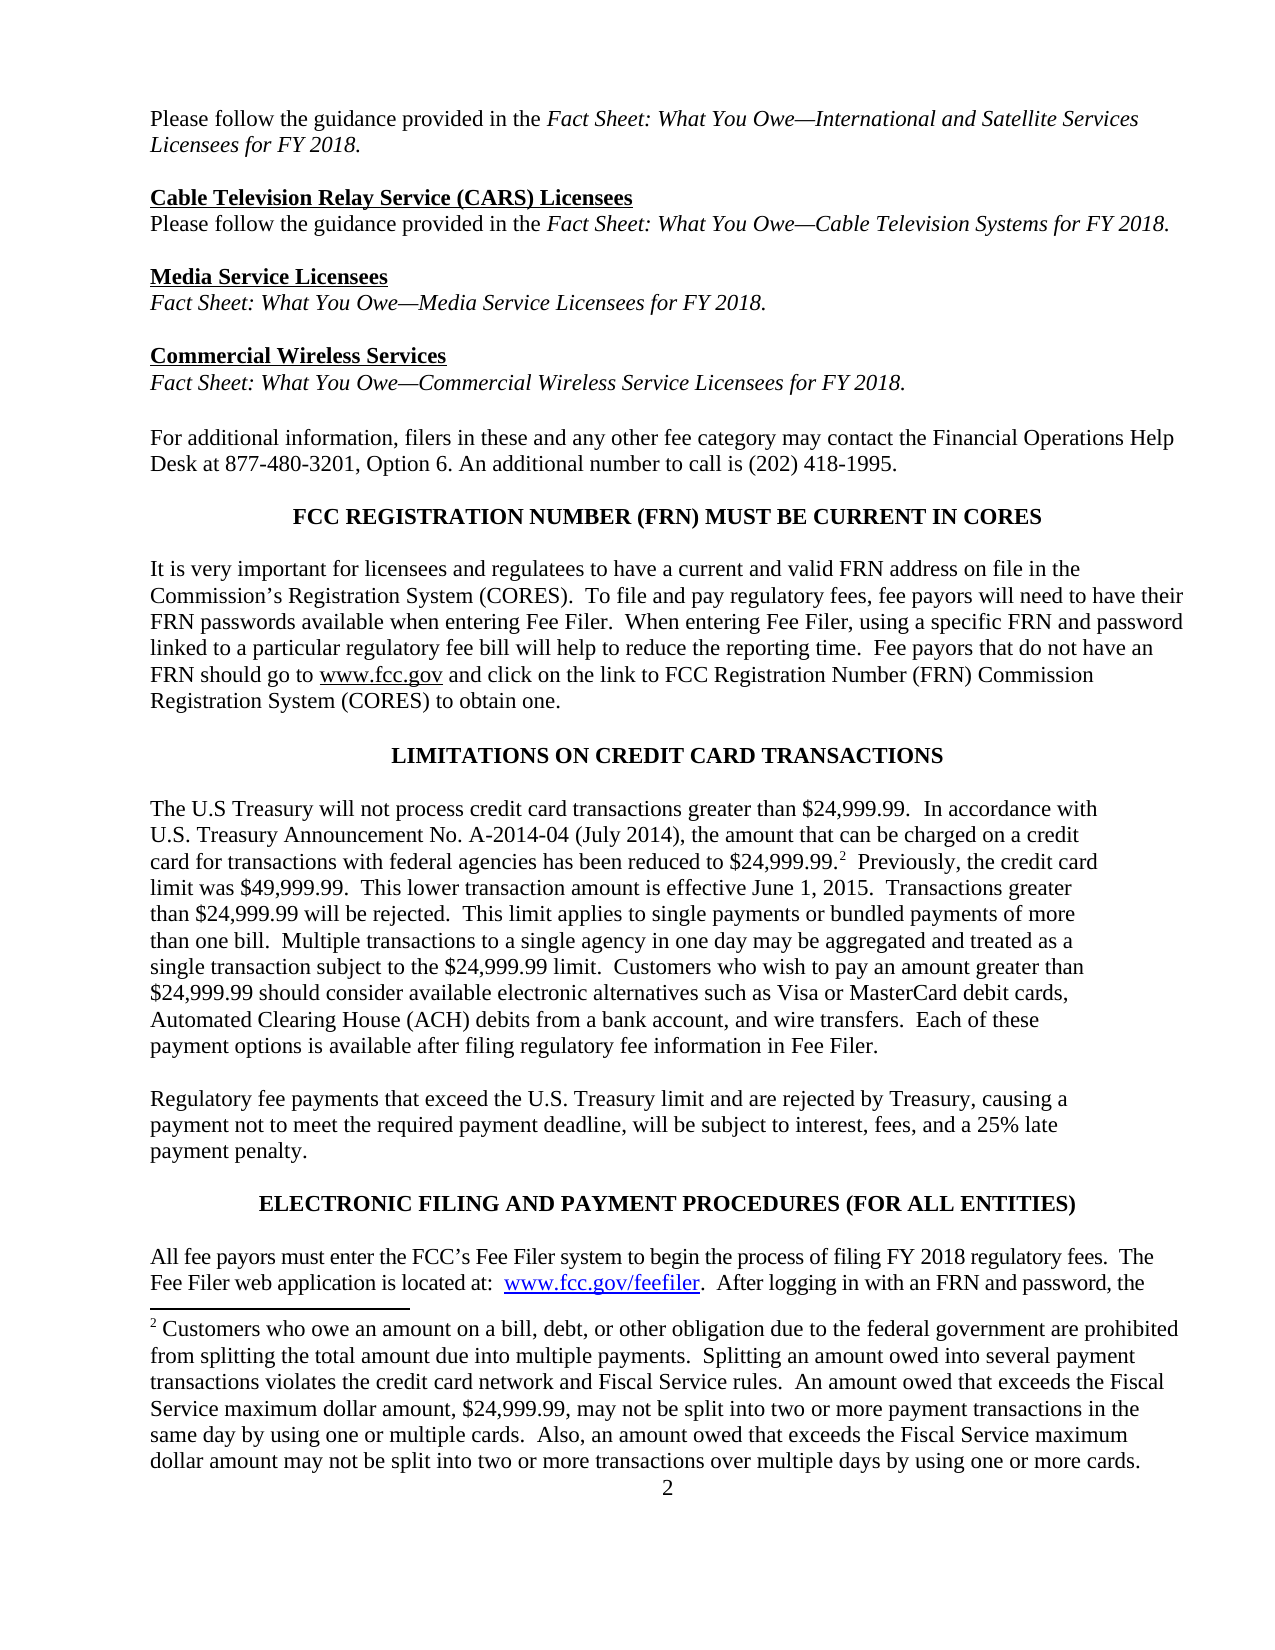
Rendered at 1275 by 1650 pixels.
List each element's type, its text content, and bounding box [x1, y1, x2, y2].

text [150, 1243, 1185, 1296]
text For additional information, filers in these and any other fee category may contact the Financial Operations Help Desk at 877-480-3201, Option 6. An additional number to call is (202) 418-1995. [150, 424, 1185, 476]
text Please follow the guidance provided in the Fact Sheet: What You Owe—Cable Television Systems for FY 2018. [150, 210, 1185, 237]
text It is very important for licensees and regulatees to have a current and valid FRN address on file in the Commission’s Registration System (CORES). To file and pay regulatory fees, fee payors will need to have their FRN passwords available when entering Fee Filer. When entering Fee Filer, using a specific FRN and password linked to a particular regulatory fee bill will help to reduce the reporting time. Fee payors that do not have an FRN should go to www.fcc.gov and click on the link to FCC Registration Number (FRN) Commission Registration System (CORES) to obtain one. [150, 555, 1185, 713]
text FCC REGISTRATION NUMBER (FRN) MUST BE CURRENT IN CORES [150, 503, 1185, 529]
text The U.S Treasury will not process credit card transactions greater than $24,999.99. In accordance with U.S. Treasury Announcement No. A-2014-04 (July 2014), the amount that can be charged on a credit card for transactions with federal agencies has been reduced to $24,999.99. Previously, the credit card limit was $49,999.99. This lower transaction amount is effective June 1, 2015. Transactions greater than $24,999.99 will be rejected. This limit applies to single payments or bundled payments of more than one bill. Multiple transactions to a single agency in one day may be aggregated and treated as a single transaction subject to the $24,999.99 limit. Customers who wish to pay an amount greater than $24,999.99 should consider available electronic alternatives such as Visa or MasterCard debit cards, Automated Clearing House (ACH) debits from a bank account, and wire transfers. Each of these payment options is available after filing regulatory fee information in Fee Filer. [150, 795, 1106, 1058]
text Cable Television Relay Service (CARS) Licensees [150, 184, 1185, 210]
text LIMITATIONS ON CREDIT CARD TRANSACTIONS [150, 742, 1185, 769]
text Fact Sheet: What You Owe—Commercial Wireless Service Licensees for FY 2018. [150, 368, 1185, 395]
text Fact Sheet: What You Owe—Media Service Licensees for FY 2018. [150, 289, 1185, 316]
text Media Service Licensees [150, 263, 1185, 289]
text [150, 105, 1185, 158]
text Commercial Wireless Services [150, 342, 1185, 368]
text ELECTRONIC FILING AND PAYMENT PROCEDURES (FOR ALL ENTITIES) [150, 1190, 1185, 1217]
text Regulatory fee payments that exceed the U.S. Treasury limit and are rejected by Treasury, causing a payment not to meet the required payment deadline, will be subject to interest, fees, and a 25% late payment penalty. [150, 1085, 1106, 1164]
